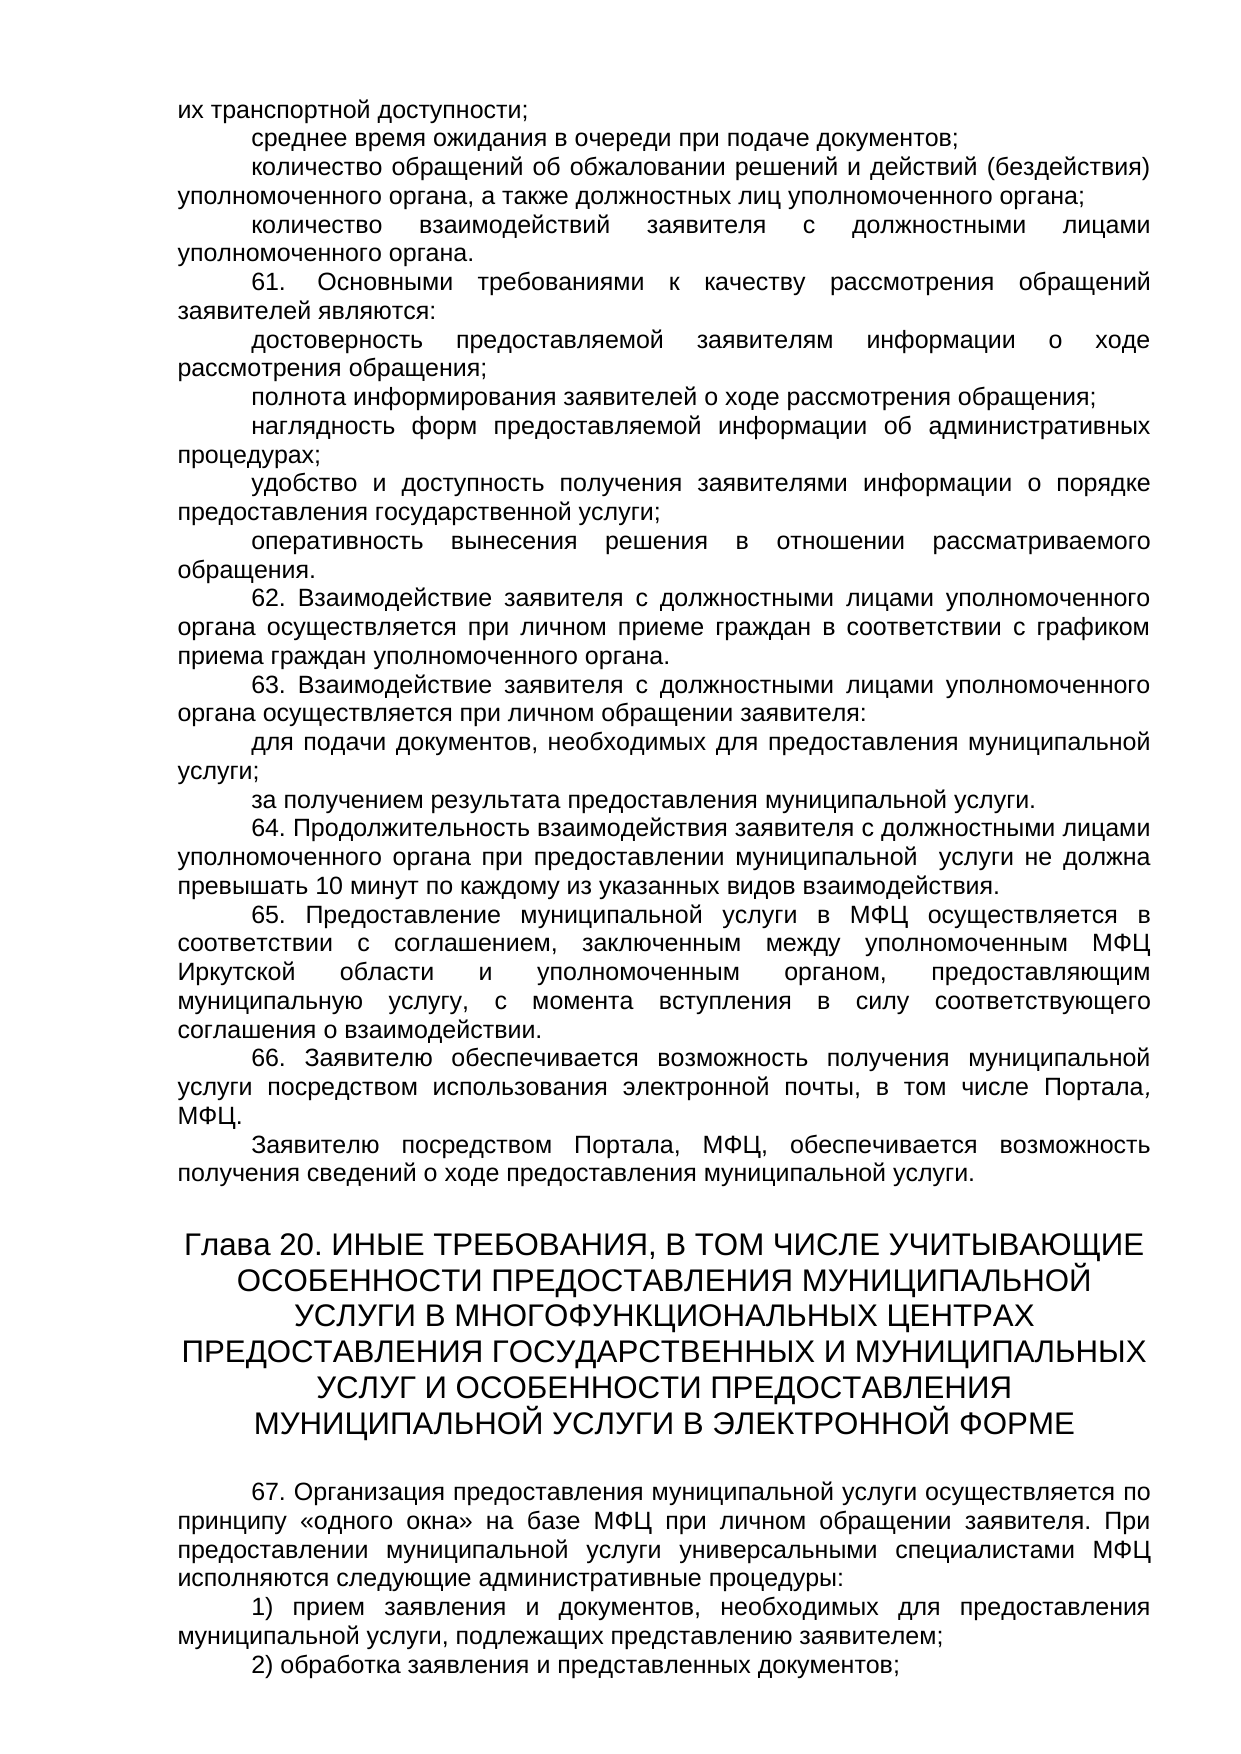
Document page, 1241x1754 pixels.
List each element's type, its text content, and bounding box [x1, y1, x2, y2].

text 65. Предоставление муниципальной услуги в МФЦ осуществляется в соответствии с соглашением, заключенным между уполномоченным МФЦ Иркутской области и уполномоченным органом, предоставляющим муниципальную услугу, с момента вступления в силу соответствующего соглашения о взаимодействии. [177, 900, 1152, 1043]
text оперативность вынесения решения в отношении рассматриваемого обращения. [177, 526, 1152, 583]
text за получением результата предоставления муниципальной услуги. [177, 785, 1152, 813]
text 67. Организация предоставления муниципальной услуги осуществляется по принципу «одного окна» на базе МФЦ при личном обращении заявителя. При предоставлении муниципальной услуги универсальными специалистами МФЦ исполняются следующие административные процедуры: [177, 1477, 1152, 1592]
text достоверность предоставляемой заявителям информации о ходе рассмотрения обращения; [177, 325, 1152, 382]
text 61. Основными требованиями к качеству рассмотрения обращений заявителей являются: [177, 267, 1152, 325]
text 1) прием заявления и документов, необходимых для предоставления муниципальной услуги, подлежащих представлению заявителем; [177, 1592, 1152, 1650]
text 2) обработка заявления и представленных документов; [177, 1650, 1152, 1678]
text Глава 20. ИНЫЕ ТРЕБОВАНИЯ, В ТОМ ЧИСЛЕ УЧИТЫВАЮЩИЕ ОСОБЕННОСТИ ПРЕДОСТАВЛЕНИЯ МУНИЦИПАЛЬНОЙ УСЛУГИ В МНОГОФУНКЦИОНАЛЬНЫХ ЦЕНТРАХ ПРЕДОСТАВЛЕНИЯ ГОСУДАРСТВЕННЫХ И МУНИЦИПАЛЬНЫХ УСЛУГ И ОСОБЕННОСТИ ПРЕДОСТАВЛЕНИЯ МУНИЦИПАЛЬНОЙ УСЛУГИ В ЭЛЕКТРОННОЙ ФОРМЕ [177, 1226, 1152, 1441]
text количество обращений об обжаловании решений и действий (бездействия) уполномоченного органа, а также должностных лиц уполномоченного органа; [177, 152, 1152, 210]
text полнота информирования заявителей о ходе рассмотрения обращения; [177, 382, 1152, 411]
text удобство и доступность получения заявителями информации о порядке предоставления государственной услуги; [177, 468, 1152, 526]
text наглядность форм предоставляемой информации об административных процедурах; [177, 411, 1152, 468]
text 63. Взаимодействие заявителя с должностными лицами уполномоченного органа осуществляется при личном обращении заявителя: [177, 670, 1152, 727]
text 64. Продолжительность взаимодействия заявителя с должностными лицами уполномоченного органа при предоставлении муниципальной услуги не должна превышать 10 минут по каждому из указанных видов взаимодействия. [177, 813, 1152, 900]
text 62. Взаимодействие заявителя с должностными лицами уполномоченного органа осуществляется при личном приеме граждан в соответствии с графиком приема граждан уполномоченного органа. [177, 583, 1152, 670]
text среднее время ожидания в очереди при подаче документов; [177, 123, 1152, 152]
text Заявителю посредством Портала, МФЦ, обеспечивается возможность получения сведений о ходе предоставления муниципальной услуги. [177, 1130, 1152, 1187]
text для подачи документов, необходимых для предоставления муниципальной услуги; [177, 727, 1152, 785]
text 66. Заявителю обеспечивается возможность получения муниципальной услуги посредством использования электронной почты, в том числе Портала, МФЦ. [177, 1043, 1152, 1130]
text количество взаимодействий заявителя с должностными лицами уполномоченного органа. [177, 210, 1152, 267]
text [177, 95, 1152, 123]
